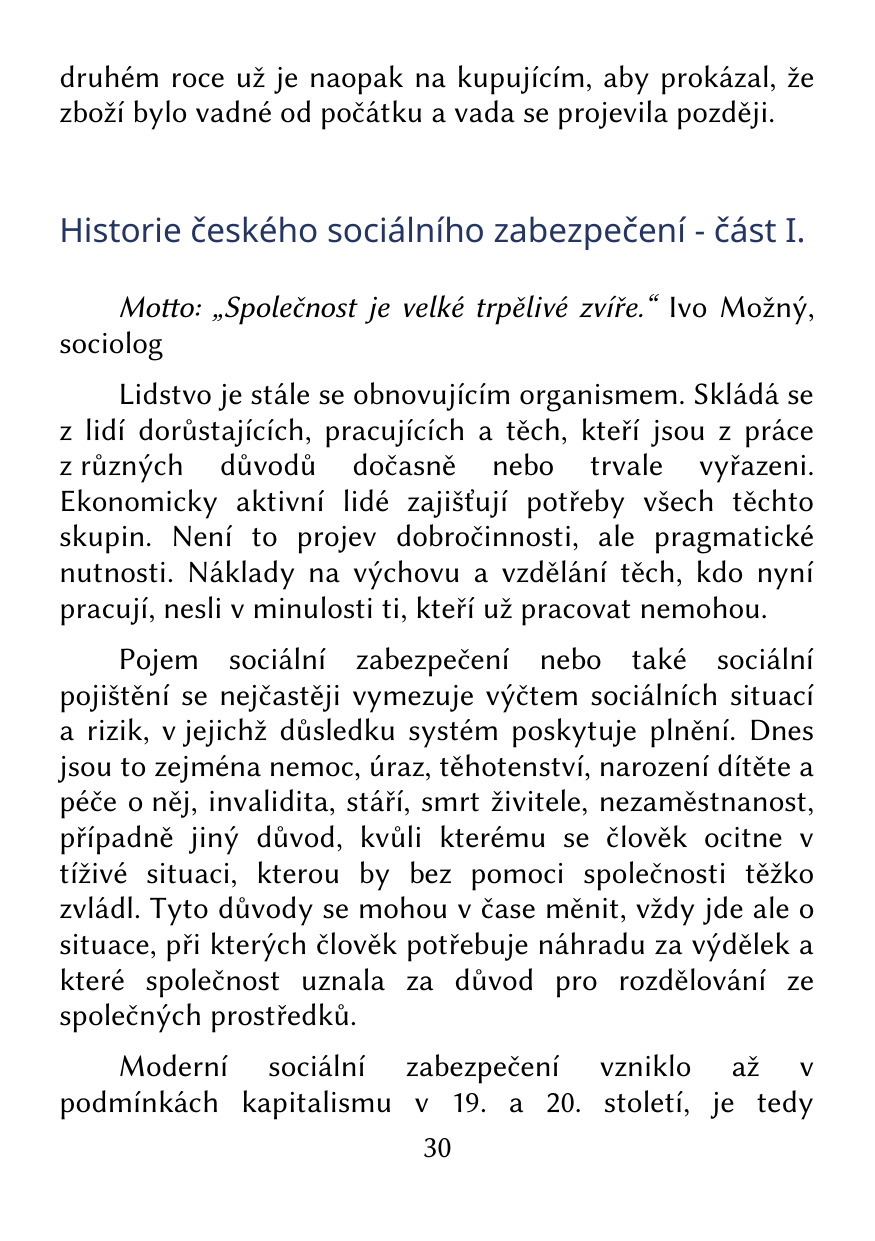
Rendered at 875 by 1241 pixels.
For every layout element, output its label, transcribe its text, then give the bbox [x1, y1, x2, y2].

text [59, 1049, 815, 1120]
text Motto: „Společnost je velké trpělivé zvíře.“ Ivo Možný, sociolog [59, 289, 815, 361]
subtitle Historie českého sociálního zabezpečení - část I. [59, 207, 815, 252]
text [59, 59, 815, 130]
text Lidstvo je stále se obnovujícím organismem. Skládá se z lidí dorůstajících, pracujících a těch, kteří jsou z práce z různých důvodů dočasně nebo trvale vyřazeni. Ekonomicky aktivní lidé zajišťují potřeby všech těchto skupin. Není to projev dobročinnosti, ale pragmatické nutnosti. Náklady na výchovu a vzdělání těch, kdo nyní pracují, nesli v minulosti ti, kteří už pracovat nemohou. [59, 376, 815, 626]
text Pojem sociální zabezpečení nebo také sociální pojištění se nejčastěji vymezuje výčtem sociálních situací a rizik, v jejichž důsledku systém poskytuje plnění. Dnes jsou to zejména nemoc, úraz, těhotenství, narození dítěte a péče o něj, invalidita, stáří, smrt živitele, nezaměstnanost, případně jiný důvod, kvůli kterému se člověk ocitne v tíživé situaci, kterou by bez pomoci společnosti těžko zvládl. Tyto důvody se mohou v čase měnit, vždy jde ale o situace, při kterých člověk potřebuje náhradu za výdělek a které společnost uznala za důvod pro rozdělování ze společných prostředků. [59, 641, 815, 1033]
